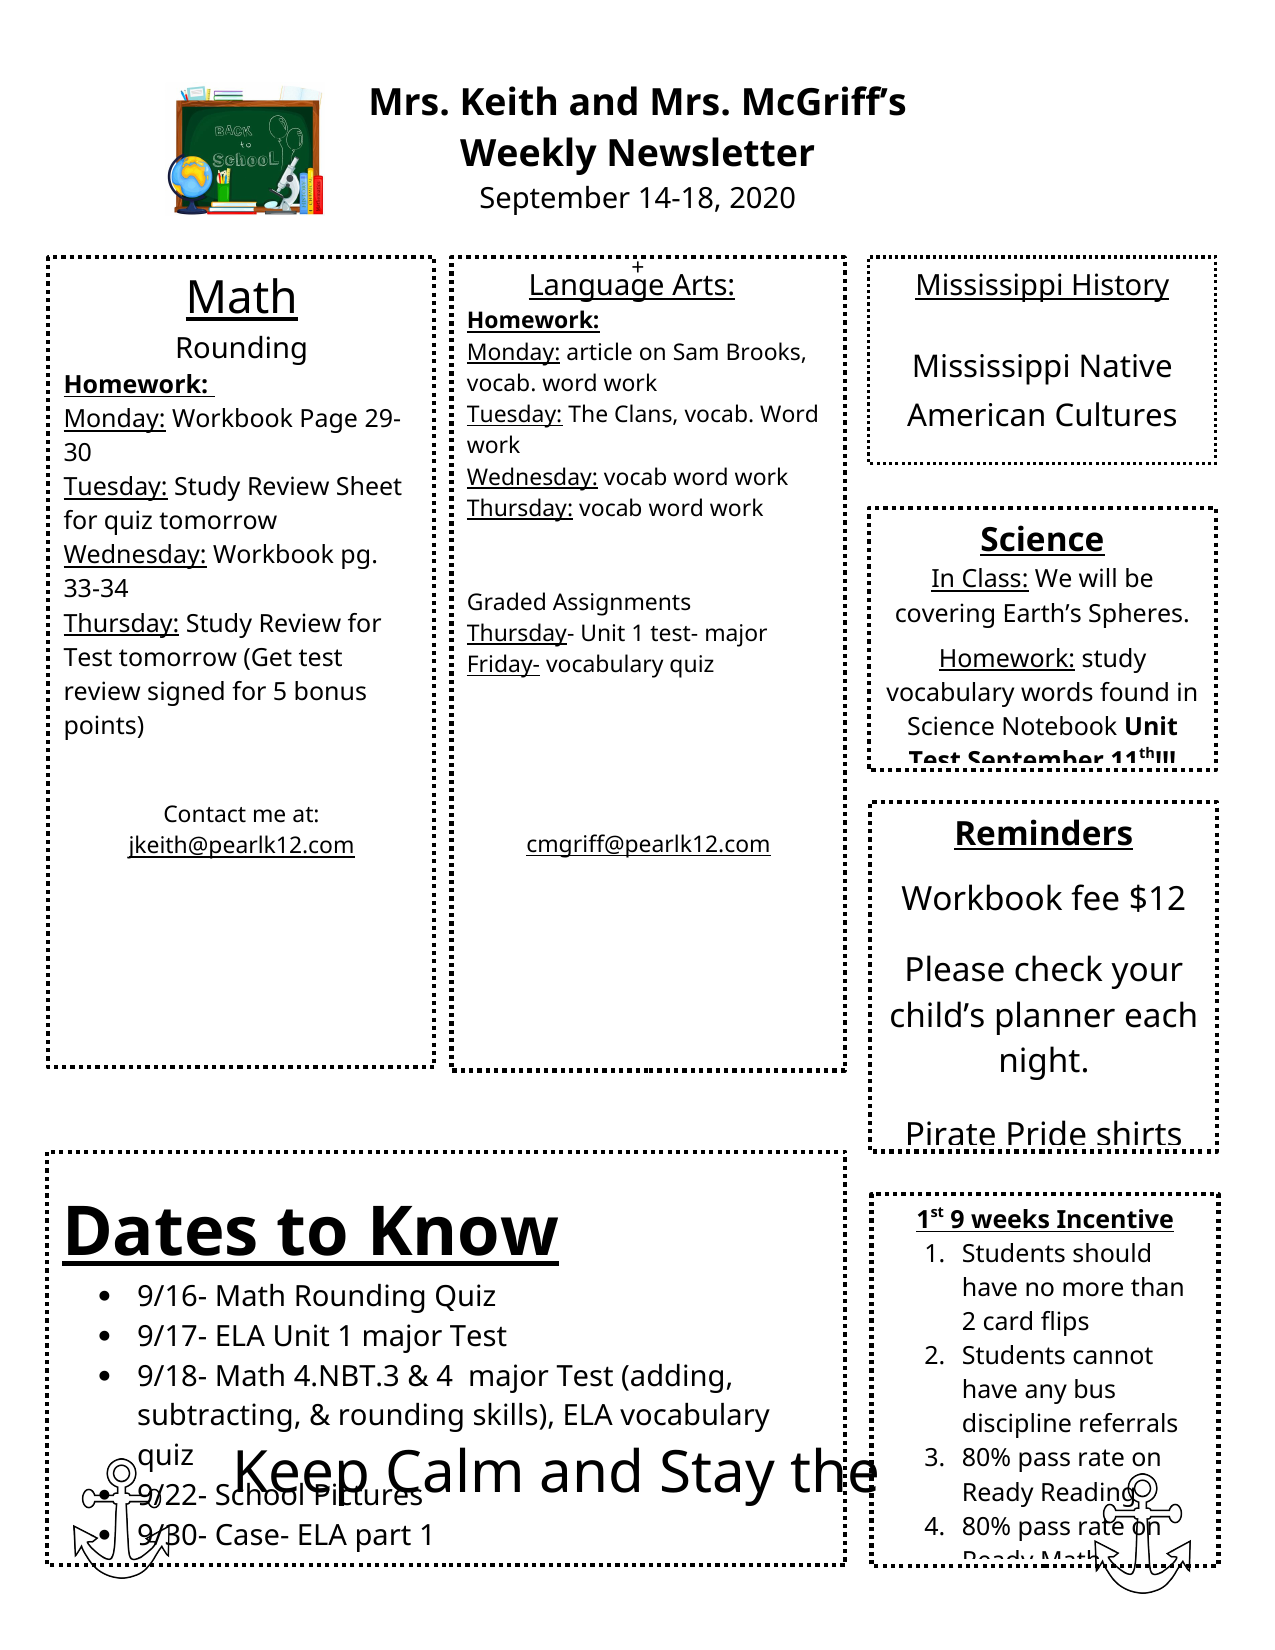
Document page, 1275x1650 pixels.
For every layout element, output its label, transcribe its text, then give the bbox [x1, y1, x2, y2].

text + [150, 251, 1125, 282]
picture [73, 1458, 170, 1579]
picture [165, 82, 325, 216]
picture [159, 1458, 167, 1463]
picture [1094, 1473, 1191, 1594]
picture [141, 1458, 150, 1463]
